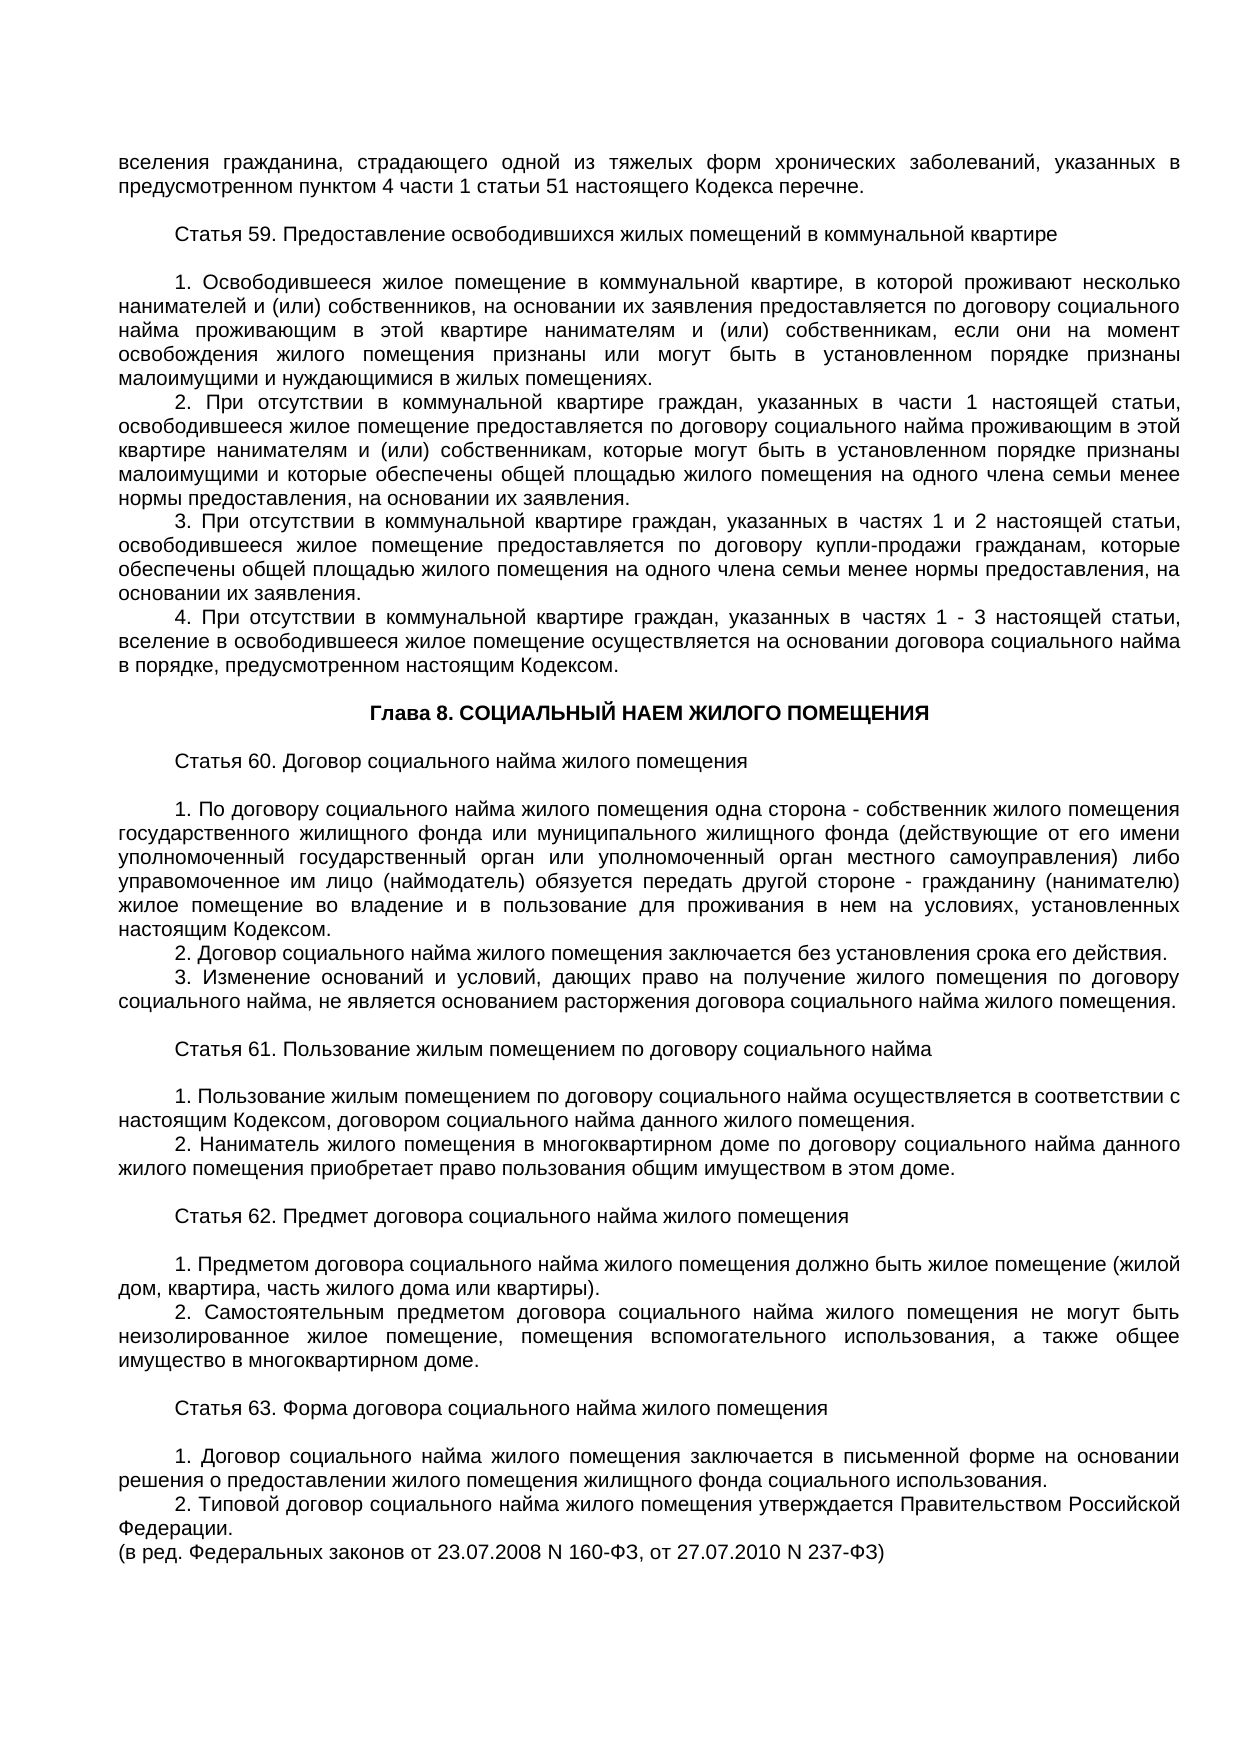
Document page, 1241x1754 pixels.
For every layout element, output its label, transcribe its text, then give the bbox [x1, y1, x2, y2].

text 3. Изменение оснований и условий, дающих право на получение жилого помещения по договору социального найма, не является основанием расторжения договора социального найма жилого помещения. [118, 964, 1181, 1012]
text 2. При отсутствии в коммунальной квартире граждан, указанных в части 1 настоящей статьи, освободившееся жилое помещение предоставляется по договору социального найма проживающим в этой квартире нанимателям и (или) собственникам, которые могут быть в установленном порядке признаны малоимущими и которые обеспечены общей площадью жилого помещения на одного члена семьи менее нормы предоставления, на основании их заявления. [118, 389, 1181, 509]
text 2. Самостоятельным предметом договора социального найма жилого помещения не могут быть неизолированное жилое помещение, помещения вспомогательного использования, а также общее имущество в многоквартирном доме. [118, 1300, 1181, 1372]
text 2. Наниматель жилого помещения в многоквартирном доме по договору социального найма данного жилого помещения приобретает право пользования общим имуществом в этом доме. [118, 1132, 1181, 1180]
text 1. Освободившееся жилое помещение в коммунальной квартире, в которой проживают несколько нанимателей и (или) собственников, на основании их заявления предоставляется по договору социального найма проживающим в этой квартире нанимателям и (или) собственникам, если они на момент освобождения жилого помещения признаны или могут быть в установленном порядке признаны малоимущими и нуждающимися в жилых помещениях. [118, 270, 1181, 389]
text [118, 150, 1181, 198]
text 1. Пользование жилым помещением по договору социального найма осуществляется в соответствии с настоящим Кодексом, договором социального найма данного жилого помещения. [118, 1084, 1181, 1132]
text 1. По договору социального найма жилого помещения одна сторона - собственник жилого помещения государственного жилищного фонда или муниципального жилищного фонда (действующие от его имени уполномоченный государственный орган или уполномоченный орган местного самоуправления) либо управомоченное им лицо (наймодатель) обязуется передать другой стороне - гражданину (нанимателю) жилое помещение во владение и в пользование для проживания в нем на условиях, установленных настоящим Кодексом. [118, 797, 1181, 941]
text Статья 61. Пользование жилым помещением по договору социального найма [118, 1036, 1181, 1060]
text 1. Предметом договора социального найма жилого помещения должно быть жилое помещение (жилой дом, квартира, часть жилого дома или квартиры). [118, 1252, 1181, 1300]
text 2. Договор социального найма жилого помещения заключается без установления срока его действия. [118, 941, 1181, 964]
text Статья 60. Договор социального найма жилого помещения [118, 749, 1181, 773]
text Статья 62. Предмет договора социального найма жилого помещения [118, 1204, 1181, 1228]
text Статья 63. Форма договора социального найма жилого помещения [118, 1396, 1181, 1420]
text Глава 8. СОЦИАЛЬНЫЙ НАЕМ ЖИЛОГО ПОМЕЩЕНИЯ [118, 701, 1181, 725]
text 3. При отсутствии в коммунальной квартире граждан, указанных в частях 1 и 2 настоящей статьи, освободившееся жилое помещение предоставляется по договору купли-продажи гражданам, которые обеспечены общей площадью жилого помещения на одного члена семьи менее нормы предоставления, на основании их заявления. [118, 509, 1181, 605]
text 4. При отсутствии в коммунальной квартире граждан, указанных в частях 1 - 3 настоящей статьи, вселение в освободившееся жилое помещение осуществляется на основании договора социального найма в порядке, предусмотренном настоящим Кодексом. [118, 605, 1181, 677]
text 2. Типовой договор социального найма жилого помещения утверждается Правительством Российской Федерации. [118, 1492, 1181, 1539]
text Статья 59. Предоставление освободившихся жилых помещений в коммунальной квартире [118, 222, 1181, 246]
text (в ред. Федеральных законов от 23.07.2008 N 160-ФЗ, от 27.07.2010 N 237-ФЗ) [118, 1539, 1181, 1563]
text 1. Договор социального найма жилого помещения заключается в письменной форме на основании решения о предоставлении жилого помещения жилищного фонда социального использования. [118, 1444, 1181, 1492]
